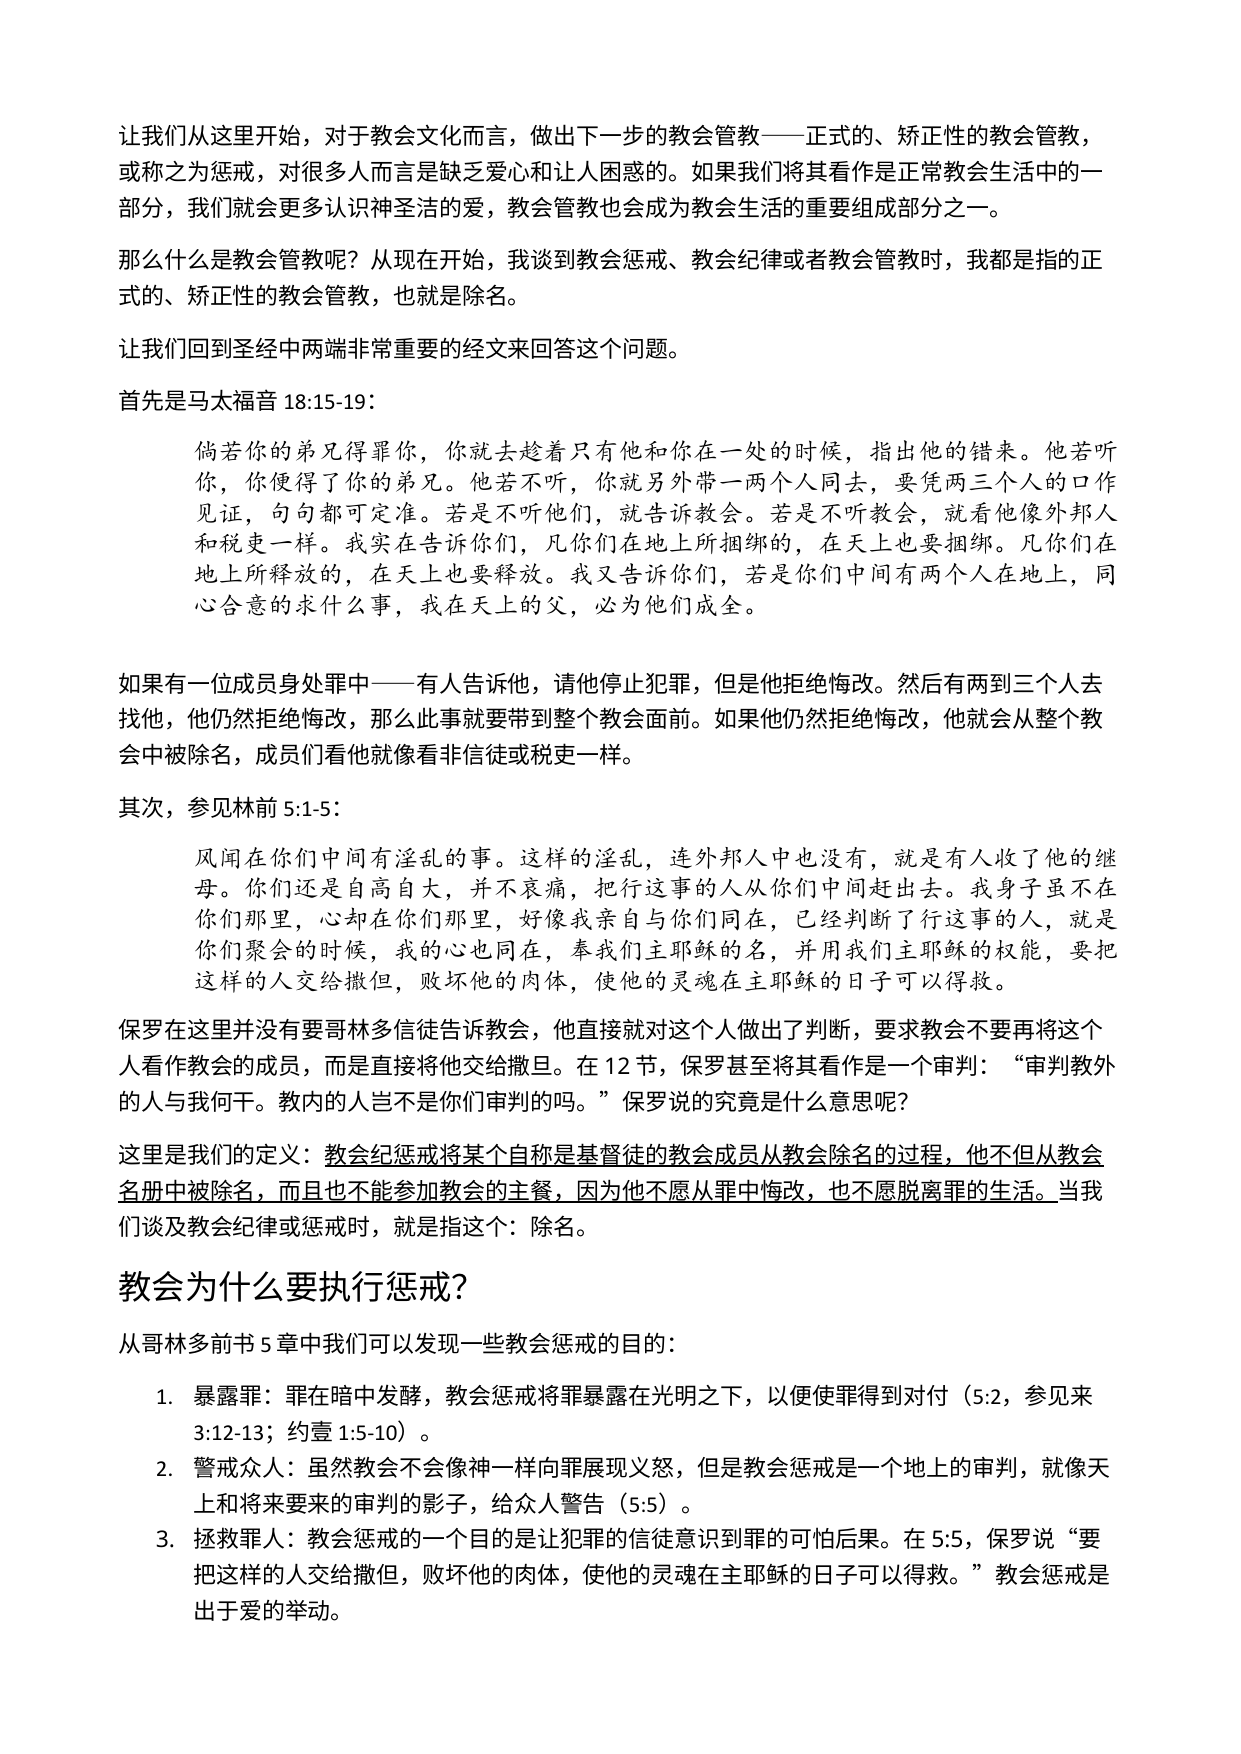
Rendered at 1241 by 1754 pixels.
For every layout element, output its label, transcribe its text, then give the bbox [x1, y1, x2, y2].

text 那么什么是教会管教呢？从现在开始，我谈到教会惩戒、教会纪律或者教会管教时，我都是指的正式的、矫正性的教会管教，也就是除名。 [118, 242, 1122, 311]
text 从哥林多前书5章中我们可以发现一些教会惩戒的目的： [118, 1325, 1122, 1359]
text 让我们从这里开始，对于教会文化而言，做出下一步的教会管教——正式的、矫正性的教会管教，或称之为惩戒，对很多人而言是缺乏爱心和让人困惑的。如果我们将其看作是正常教会生活中的一部分，我们就会更多认识神圣洁的爱，教会管教也会成为教会生活的重要组成部分之一。 [118, 118, 1122, 223]
text 风闻在你们中间有淫乱的事。这样的淫乱，连外邦人中也没有，就是有人收了他的继母。你们还是自高自大，并不哀痛，把行这事的人从你们中间赶出去。我身子虽不在你们那里，心却在你们那里，好像我亲自与你们同在，已经判断了行这事的人，就是你们聚会的时候，我的心也同在，奉我们主耶稣的名，并用我们主耶稣的权能，要把这样的人交给撒但，败坏他的肉体，使他的灵魂在主耶稣的日子可以得救。 [193, 842, 1122, 993]
text 首先是马太福音18:15-19： [118, 383, 1122, 416]
list 拯救罪人：教会惩戒的一个目的是让犯罪的信徒意识到罪的可怕后果。在5:5，保罗说“要把这样的人交给撒但，败坏他的肉体，使他的灵魂在主耶稣的日子可以得救。”教会惩戒是出于爱的举动。 [156, 1521, 1122, 1626]
text 让我们回到圣经中两端非常重要的经文来回答这个问题。 [118, 331, 1122, 364]
text 这里是我们的定义：教会纪惩戒将某个自称是基督徒的教会成员从教会除名的过程，他不但从教会名册中被除名，而且也不能参加教会的主餐，因为他不愿从罪中悔改，也不愿脱离罪的生活。当我们谈及教会纪律或惩戒时，就是指这个：除名。 [118, 1137, 1122, 1242]
list 暴露罪：罪在暗中发酵，教会惩戒将罪暴露在光明之下，以便使罪得到对付（5:2，参见来3:12-13；约壹1:5-10）。 [156, 1378, 1122, 1447]
subtitle 教会为什么要执行惩戒？ [118, 1261, 1122, 1309]
text 倘若你的弟兄得罪你，你就去趁着只有他和你在一处的时候，指出他的错来。他若听你，你便得了你的弟兄。他若不听，你就另外带一两个人同去，要凭两三个人的口作见证，句句都可定准。若是不听他们，就告诉教会。若是不听教会，就看他像外邦人和税吏一样。我实在告诉你们，凡你们在地上所捆绑的，在天上也要捆绑。凡你们在地上所释放的，在天上也要释放。我又告诉你们，若是你们中间有两个人在地上，同心合意的求什么事，我在天上的父，必为他们成全。 [193, 436, 1122, 618]
text 如果有一位成员身处罪中——有人告诉他，请他停止犯罪，但是他拒绝悔改。然后有两到三个人去找他，他仍然拒绝悔改，那么此事就要带到整个教会面前。如果他仍然拒绝悔改，他就会从整个教会中被除名，成员们看他就像看非信徒或税吏一样。 [118, 665, 1122, 770]
text 其次，参见林前5:1-5： [118, 789, 1122, 823]
text 保罗在这里并没有要哥林多信徒告诉教会，他直接就对这个人做出了判断，要求教会不要再将这个人看作教会的成员，而是直接将他交给撒旦。在12节，保罗甚至将其看作是一个审判：“审判教外的人与我何干。教内的人岂不是你们审判的吗。”保罗说的究竟是什么意思呢？ [118, 1012, 1122, 1117]
list 警戒众人：虽然教会不会像神一样向罪展现义怒，但是教会惩戒是一个地上的审判，就像天上和将来要来的审判的影子，给众人警告（5:5）。 [156, 1449, 1122, 1519]
